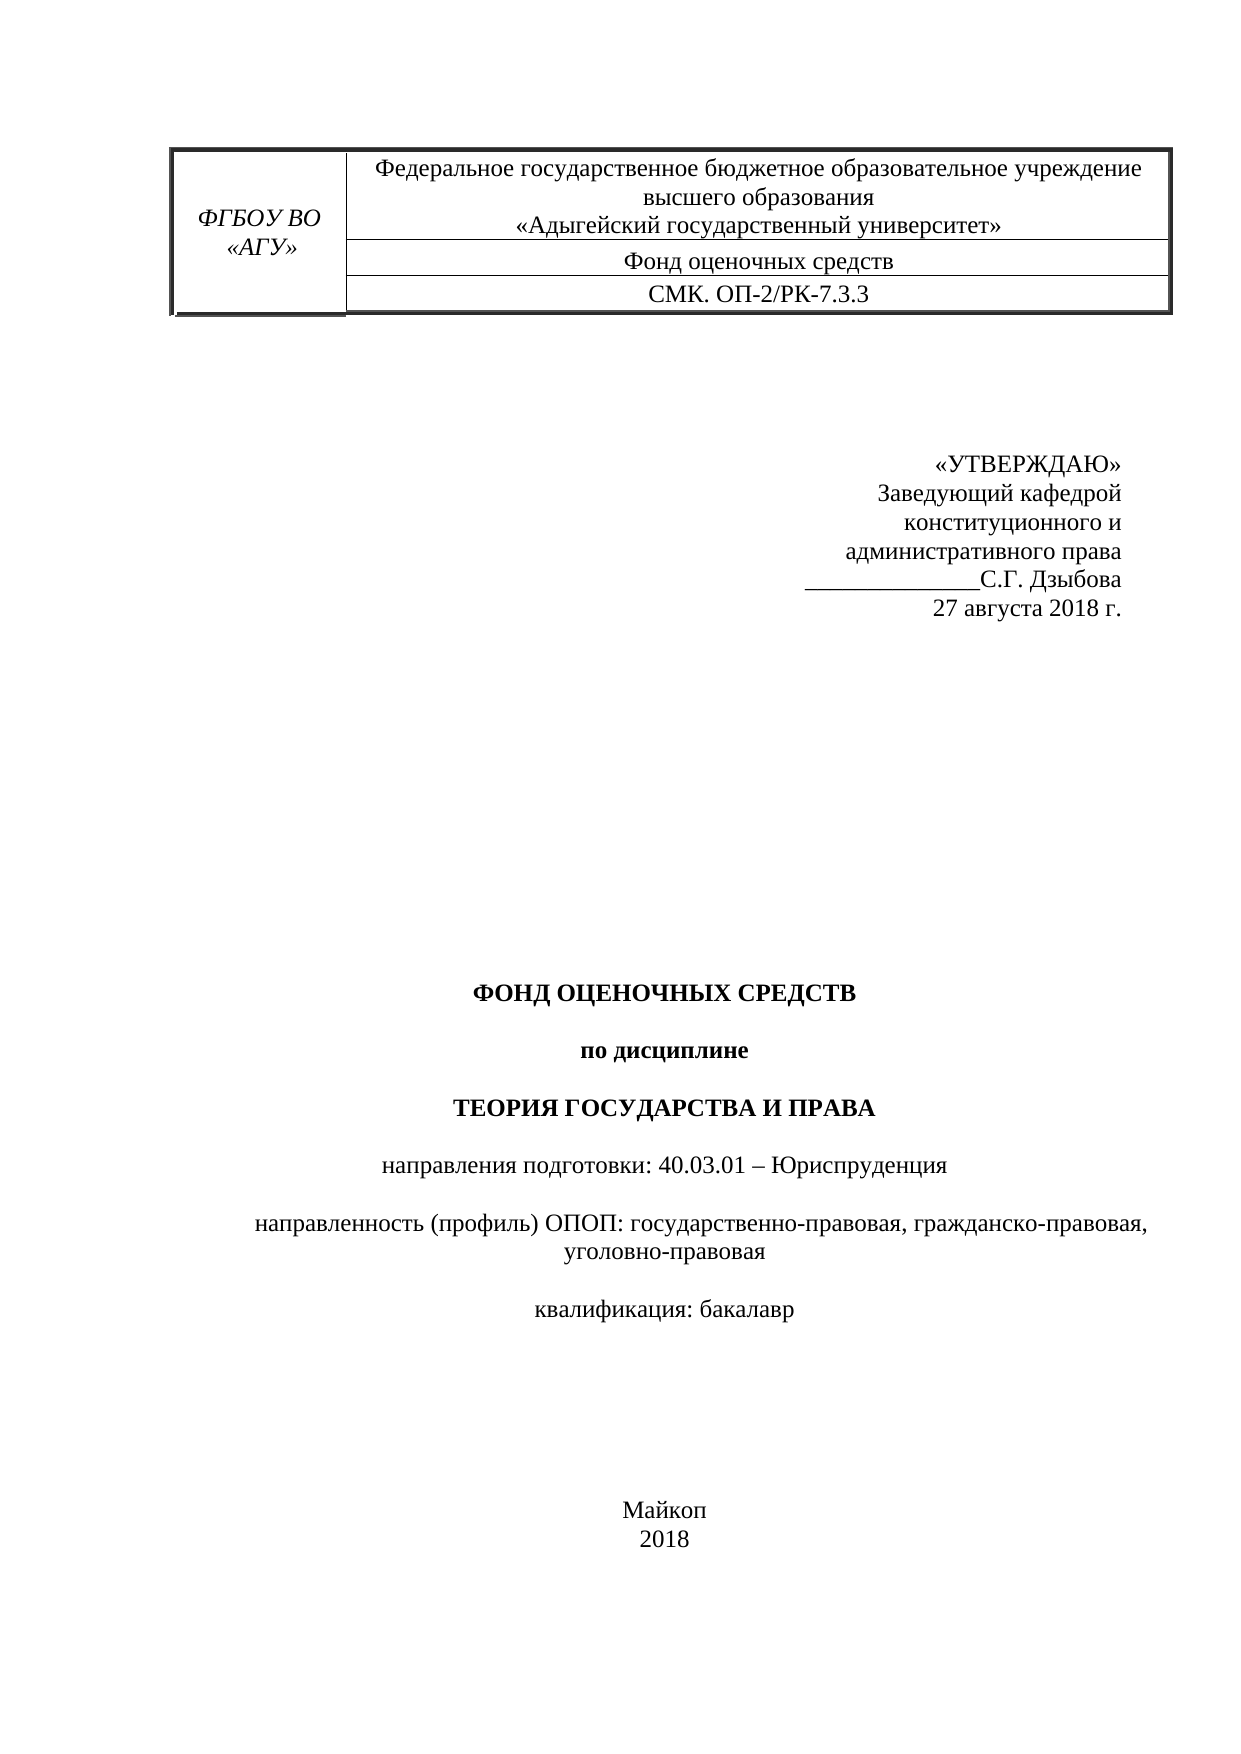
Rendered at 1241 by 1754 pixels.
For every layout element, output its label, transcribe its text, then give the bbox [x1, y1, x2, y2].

text Майкоп [177, 1495, 1152, 1524]
text направления подготовки: 40.03.01 – Юриспруденция [177, 1150, 1152, 1179]
table_cell Фонд оценочных средств [347, 240, 1168, 275]
text по дисциплине [177, 1035, 1152, 1064]
table_cell СМК. ОП-2/РК-7.3.3 [347, 276, 1168, 310]
text направленность (профиль) ОПОП: государственно-правовая, гражданско-правовая, уголовно-правовая [177, 1208, 1152, 1265]
table_header Федеральное государственное бюджетное образовательное учреждение высшего образования «Адыгейский государственный университет» [347, 153, 1168, 239]
text 2018 [177, 1524, 1152, 1553]
text ТЕОРИЯ ГОСУДАРСТВА И ПРАВА [177, 1093, 1152, 1121]
text ФОНД ОЦЕНОЧНЫХ СРЕДСТВ [177, 978, 1152, 1006]
text квалификация: бакалавр [177, 1294, 1152, 1323]
table_header ФГБОУ ВО «АГУ» [175, 153, 346, 310]
table_header «УТВЕРЖДАЮ» Заведующий кафедрой конституционного и административного права ______________С.Г. Дзыбова 27 августа . [777, 450, 1133, 637]
